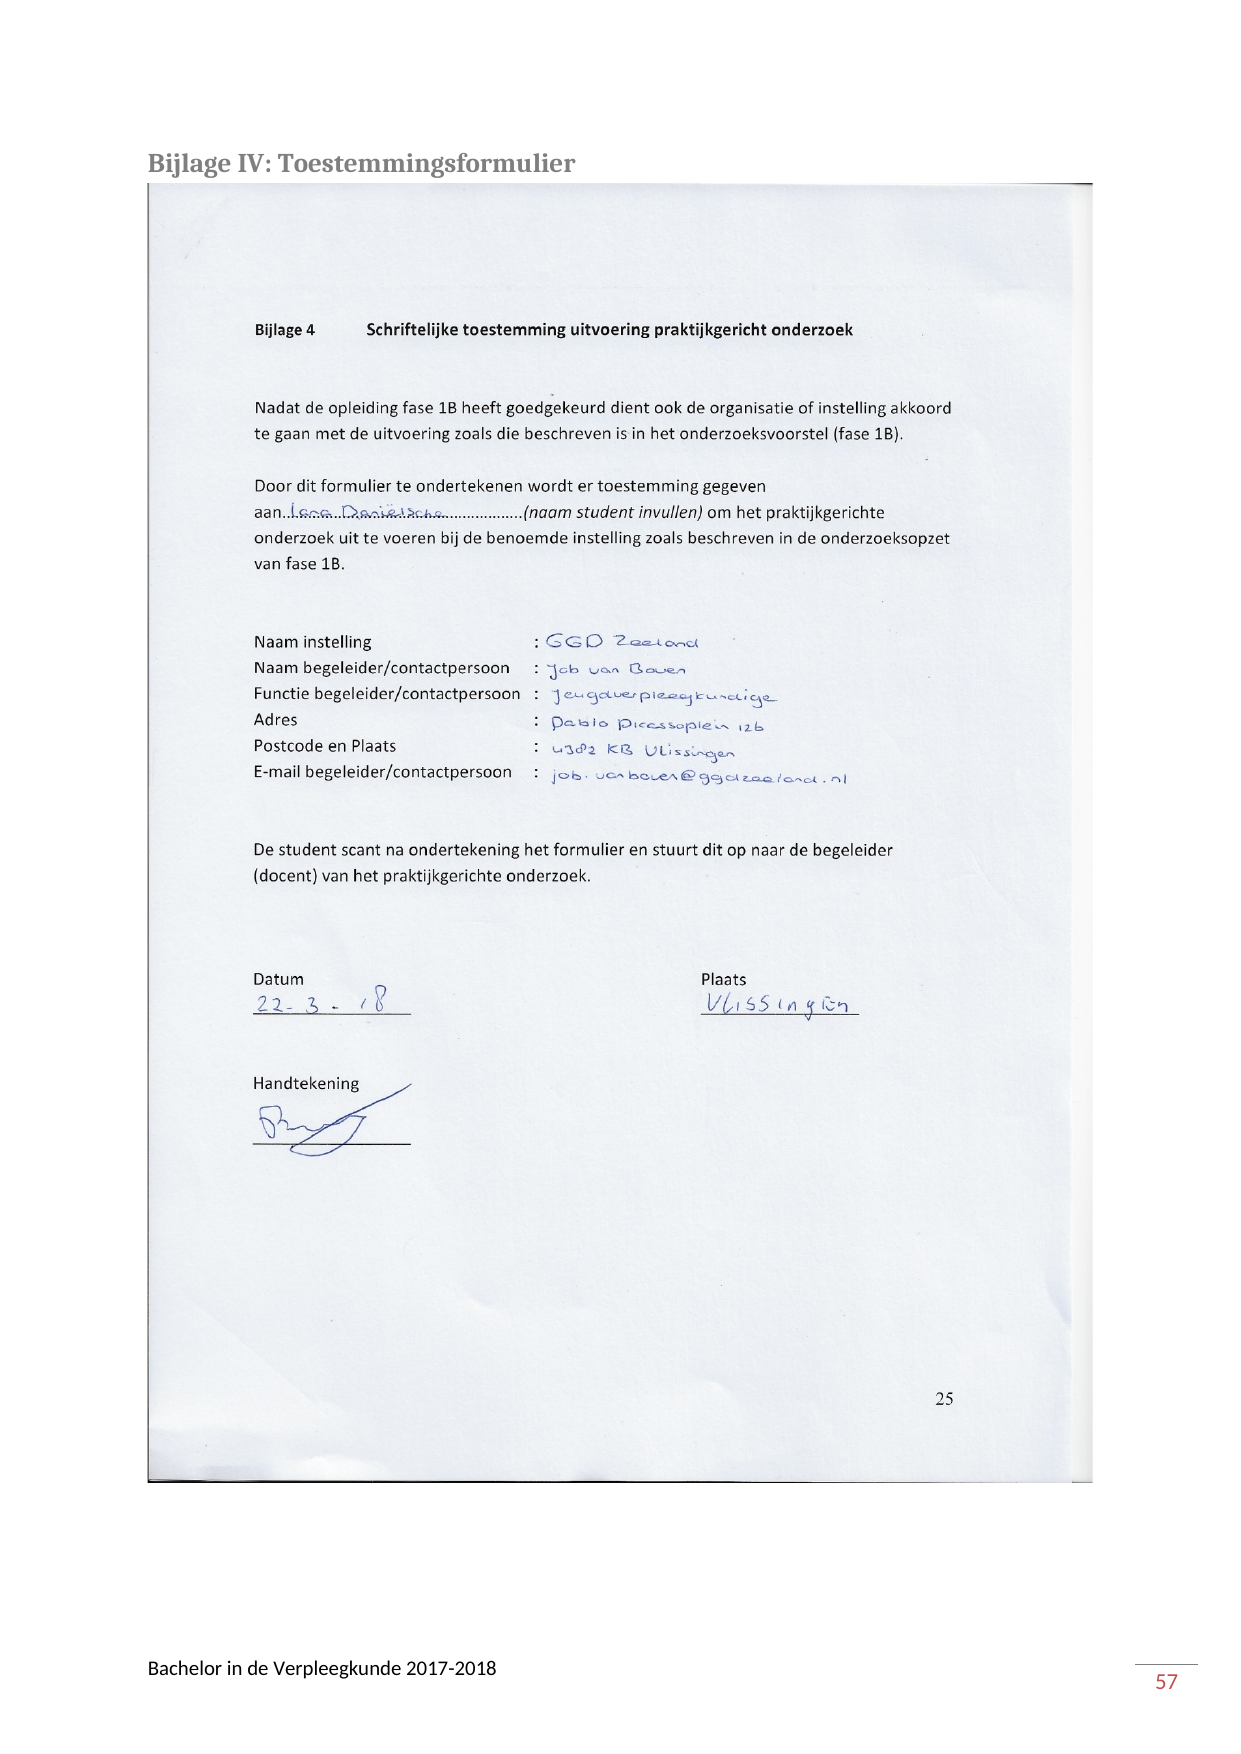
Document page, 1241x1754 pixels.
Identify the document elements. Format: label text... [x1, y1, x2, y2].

picture [147, 183, 1093, 1483]
subtitle Bijlage IV: Toestemmingsformulier [148, 148, 1093, 179]
